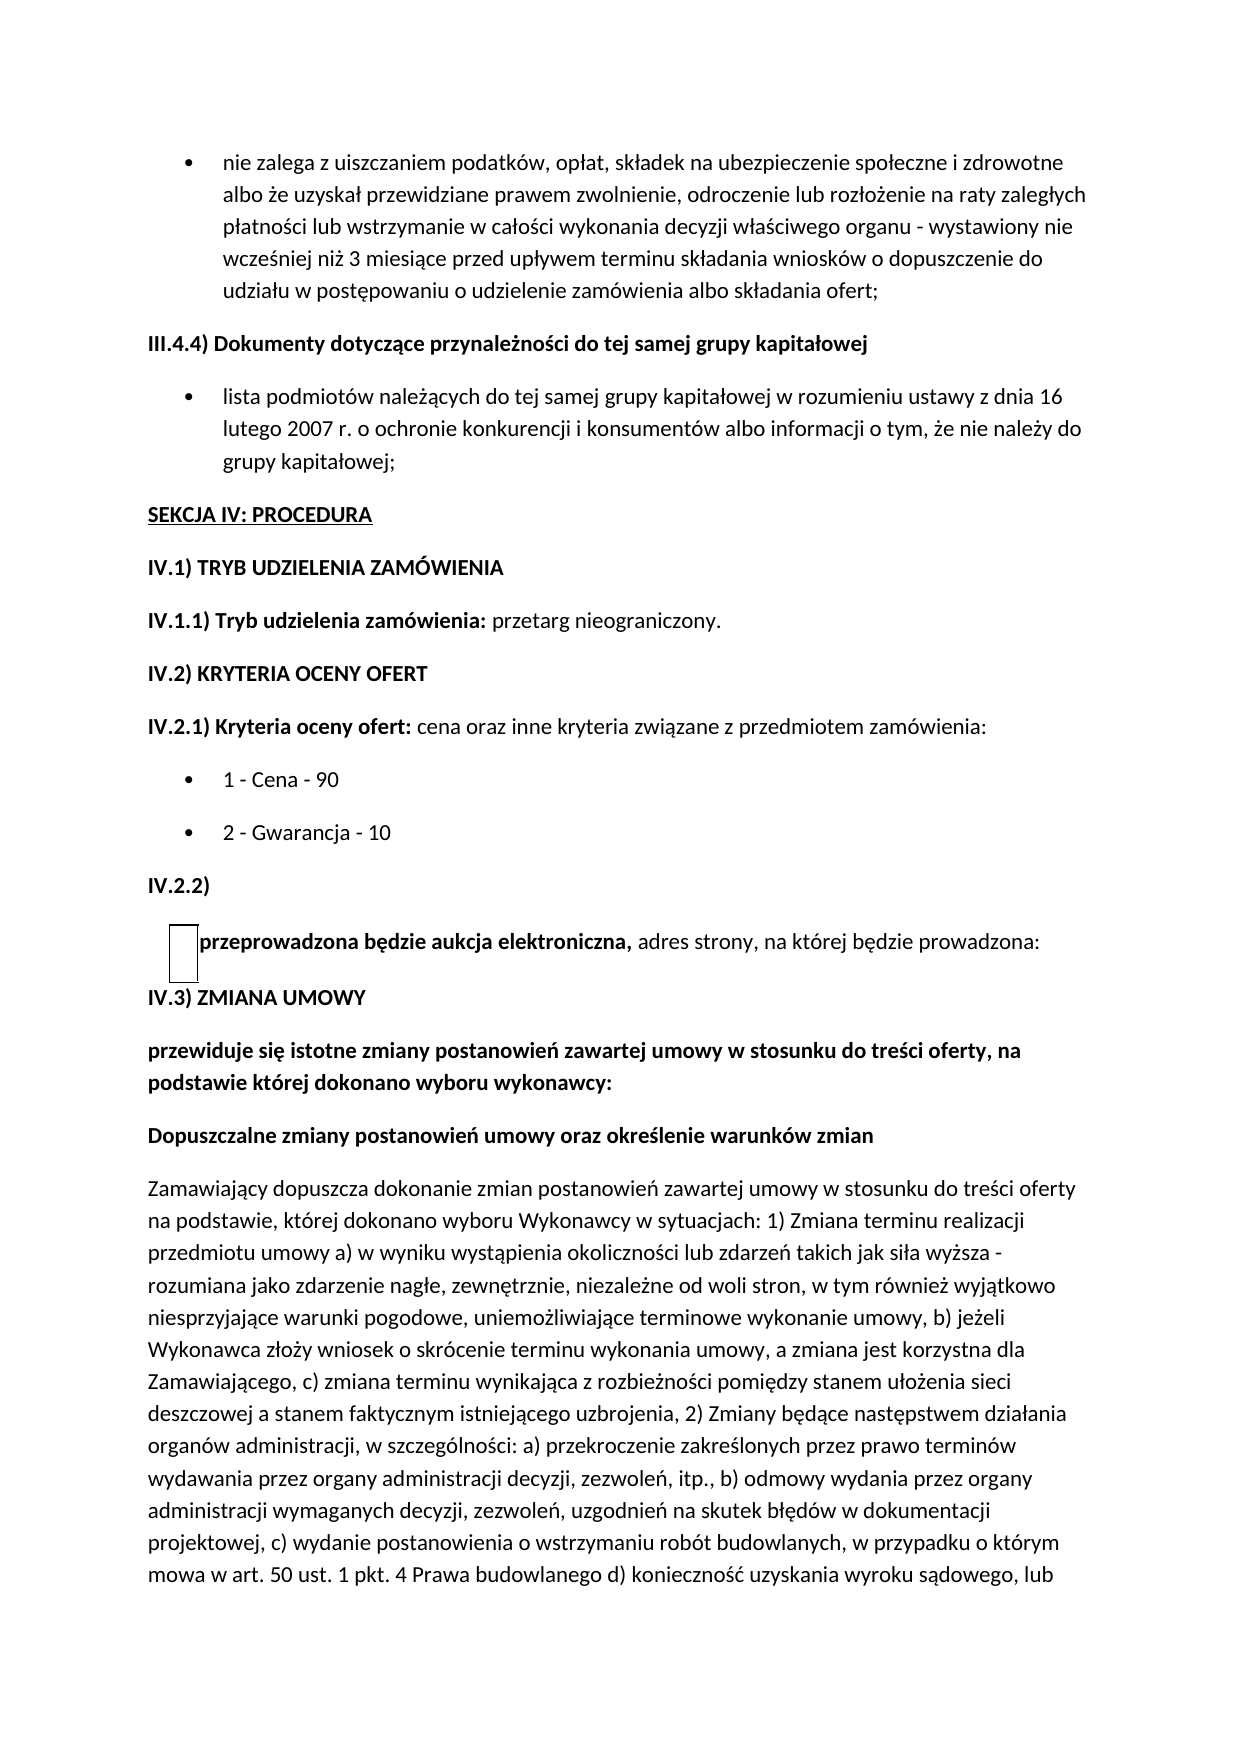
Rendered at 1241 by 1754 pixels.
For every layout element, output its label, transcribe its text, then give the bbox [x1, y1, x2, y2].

list 1 - Cena - 90 [185, 765, 1093, 793]
text IV.2.2) [148, 871, 1093, 899]
text III.4.4) Dokumenty dotyczące przynależności do tej samej grupy kapitałowej [148, 329, 1093, 357]
list lista podmiotów należących do tej samej grupy kapitałowej w rozumieniu ustawy z dnia 16 lutego 2007 r. o ochronie konkurencji i konsumentów albo informacji o tym, że nie należy do grupy kapitałowej; [185, 382, 1093, 475]
text IV.1.1) Tryb udzielenia zamówienia: przetarg nieograniczony. [148, 606, 1093, 634]
text Dopuszczalne zmiany postanowień umowy oraz określenie warunków zmian [148, 1121, 1093, 1149]
list nie zalega z uiszczaniem podatków, opłat, składek na ubezpieczenie społeczne i zdrowotne albo że uzyskał przewidziane prawem zwolnienie, odroczenie lub rozłożenie na raty zaległych płatności lub wstrzymanie w całości wykonania decyzji właściwego organu - wystawiony nie wcześniej niż 3 miesiące przed upływem terminu składania wniosków o dopuszczenie do udziału w postępowaniu o udzielenie zamówienia albo składania ofert; [185, 148, 1093, 304]
text SEKCJA IV: PROCEDURA [148, 500, 1093, 528]
text IV.2.1) Kryteria oceny ofert: cena oraz inne kryteria związane z przedmiotem zamówienia: [148, 712, 1093, 740]
text IV.2) KRYTERIA OCENY OFERT [148, 659, 1093, 687]
text IV.3) ZMIANA UMOWY [148, 983, 1093, 1011]
text przewiduje się istotne zmiany postanowień zawartej umowy w stosunku do treści oferty, na podstawie której dokonano wyboru wykonawcy: [148, 1036, 1093, 1096]
list 2 - Gwarancja - 10 [185, 818, 1093, 846]
table_header [170, 926, 197, 981]
text IV.1) TRYB UDZIELENIA ZAMÓWIENIA [148, 553, 1093, 581]
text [148, 1174, 1093, 1588]
table_header przeprowadzona będzie aukcja elektroniczna, adres strony, na której będzie prowadzona: [198, 924, 1047, 981]
